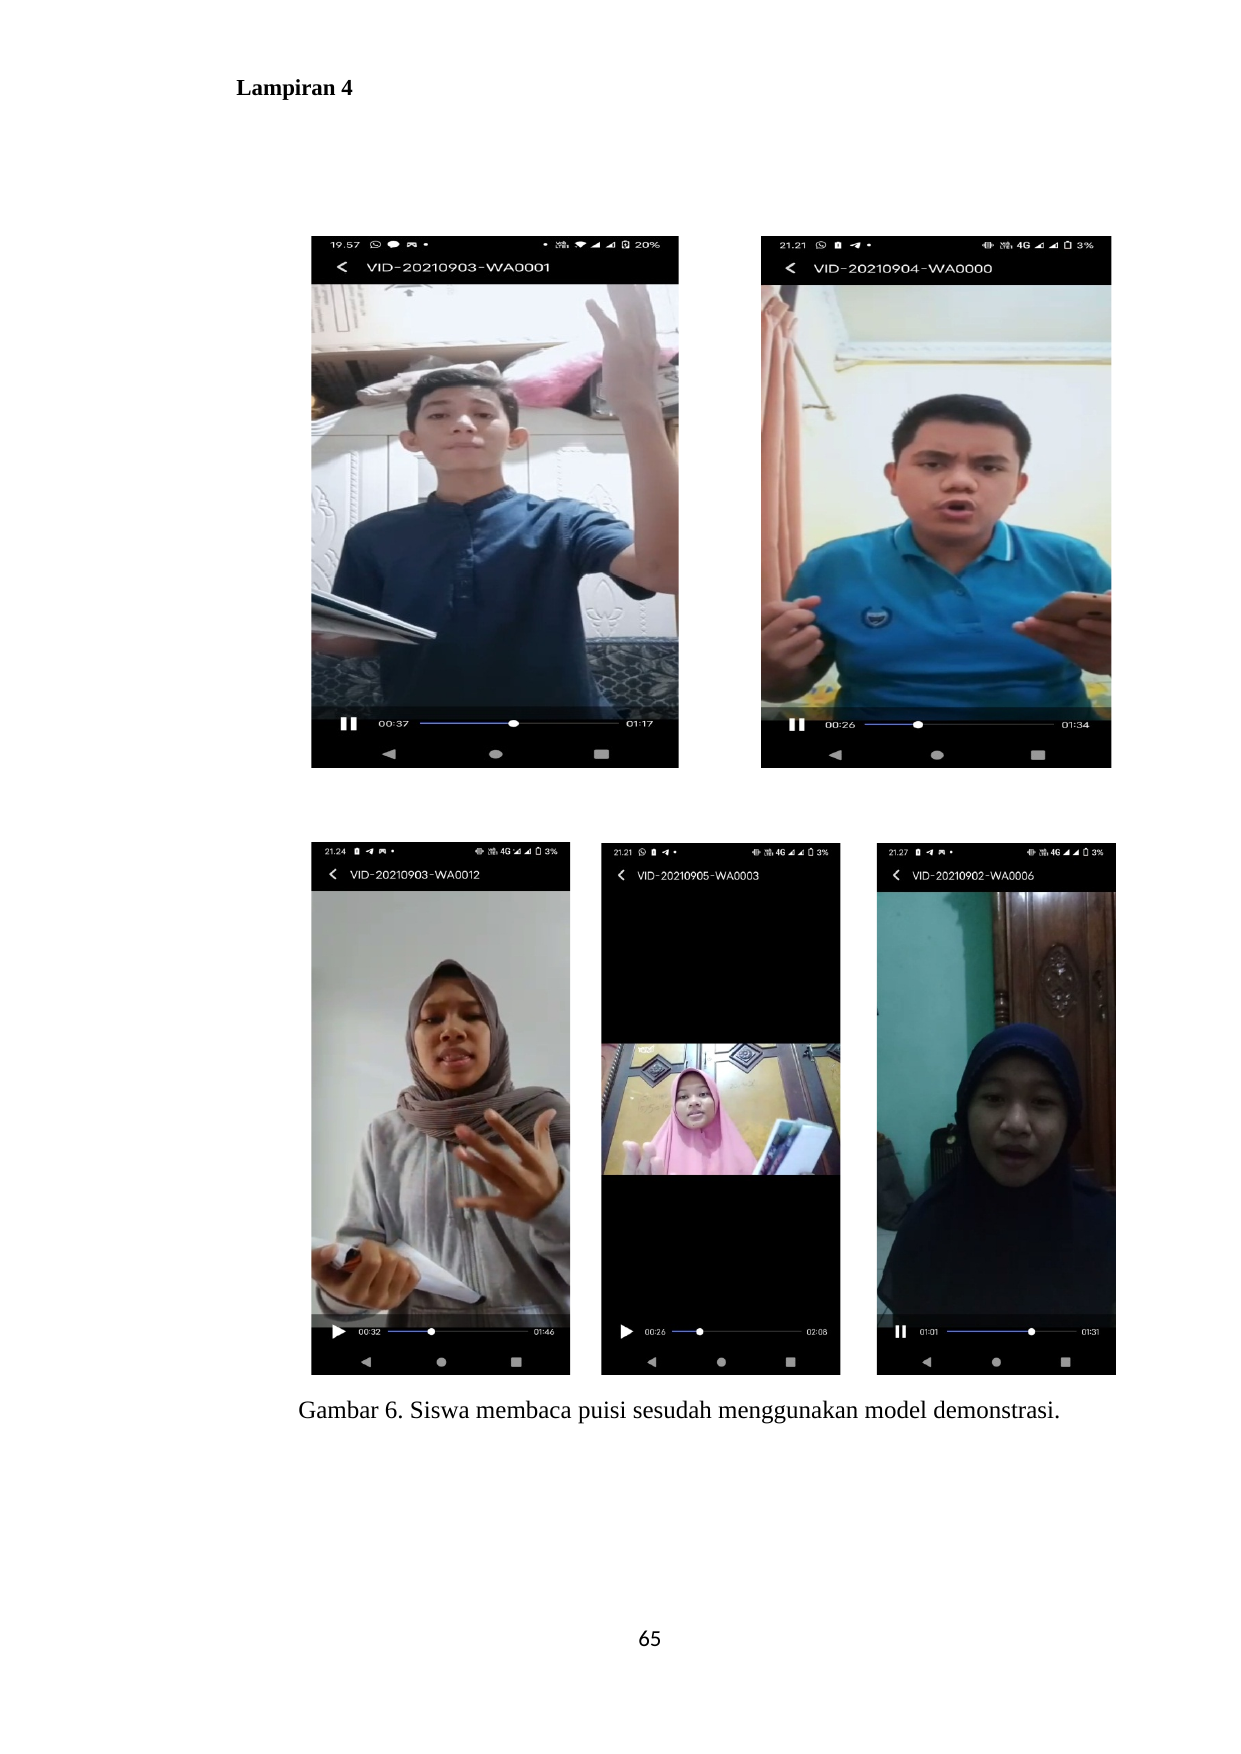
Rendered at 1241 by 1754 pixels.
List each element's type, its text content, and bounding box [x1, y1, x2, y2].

picture [761, 236, 1112, 768]
picture [876, 843, 1116, 1375]
text Gambar 6. Siswa membaca puisi sesudah menggunakan model demonstrasi. [236, 1396, 1122, 1424]
picture [311, 236, 679, 768]
picture [311, 842, 571, 1375]
picture [601, 843, 841, 1375]
